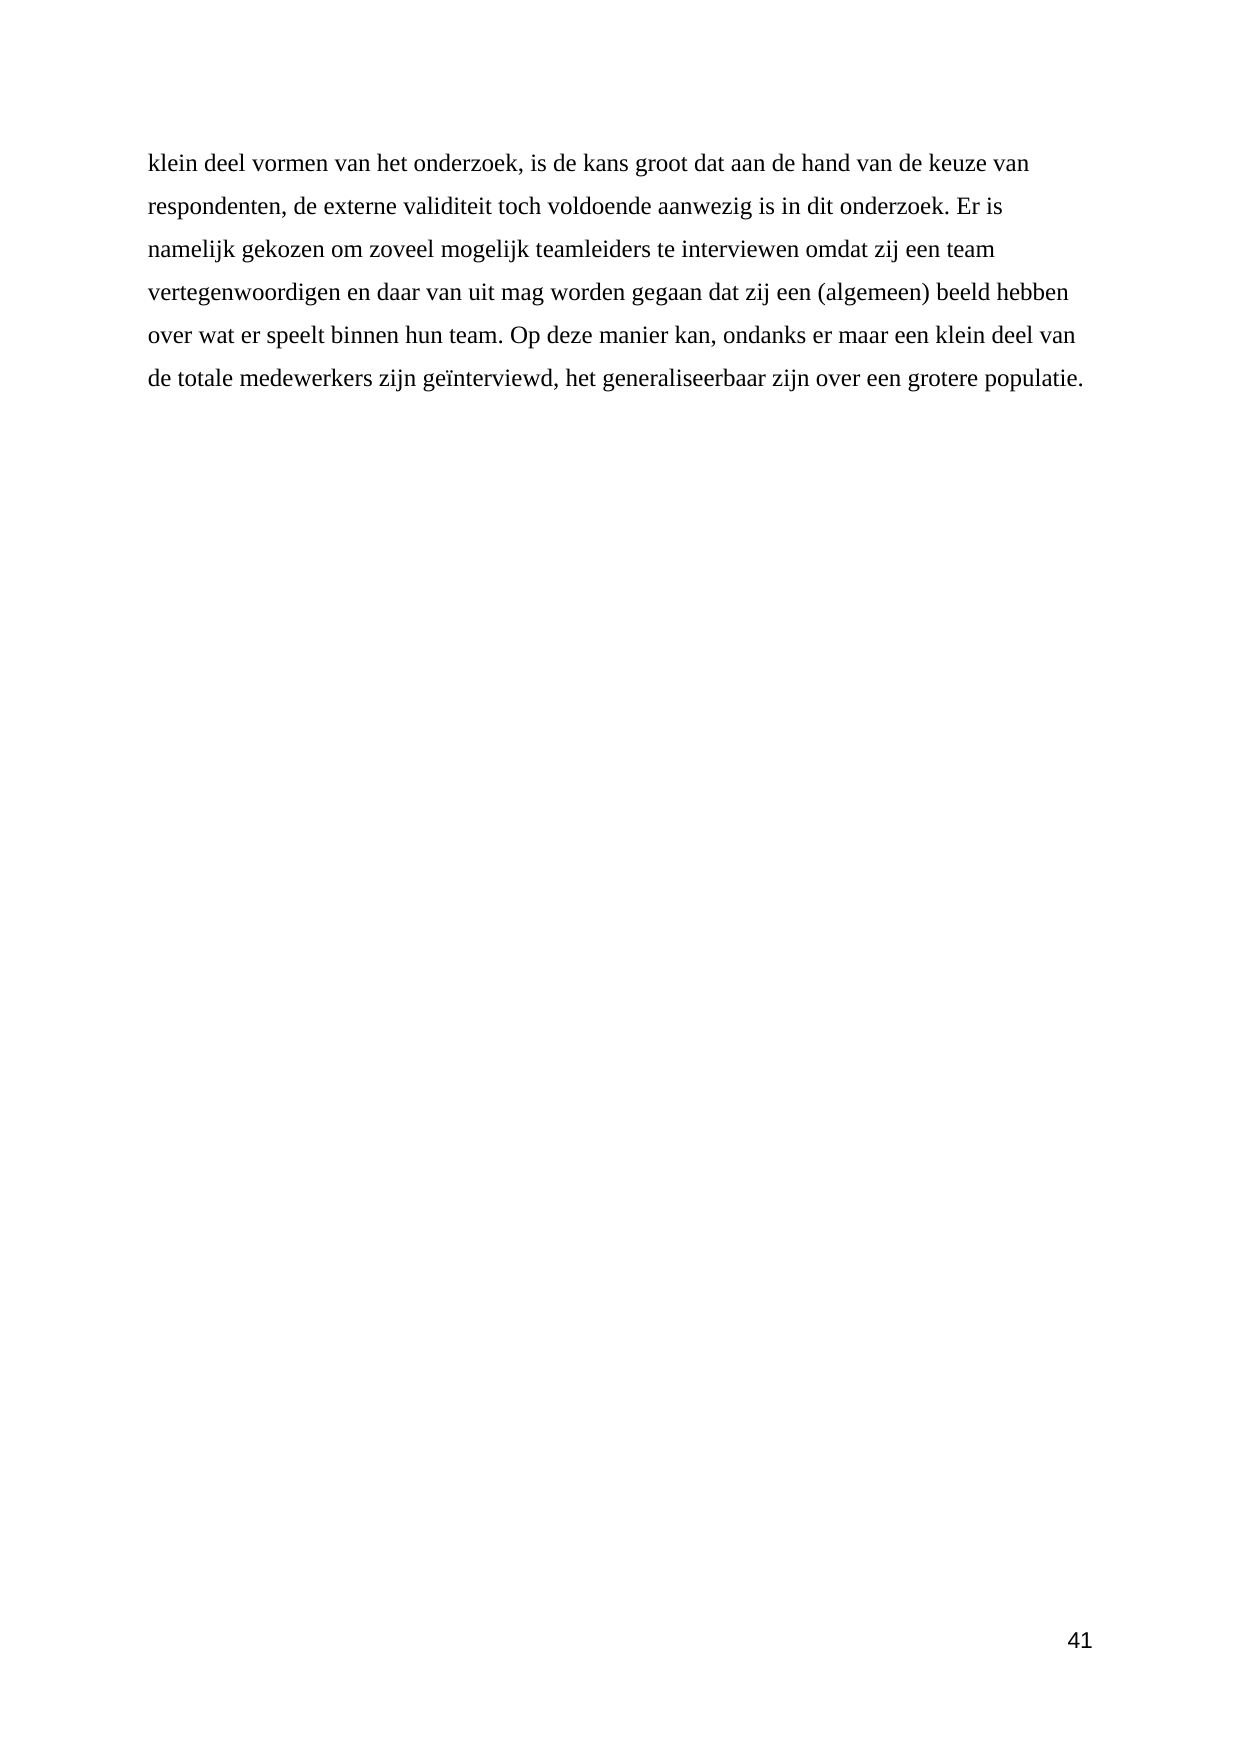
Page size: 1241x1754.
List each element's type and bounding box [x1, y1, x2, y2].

text [148, 148, 1093, 392]
